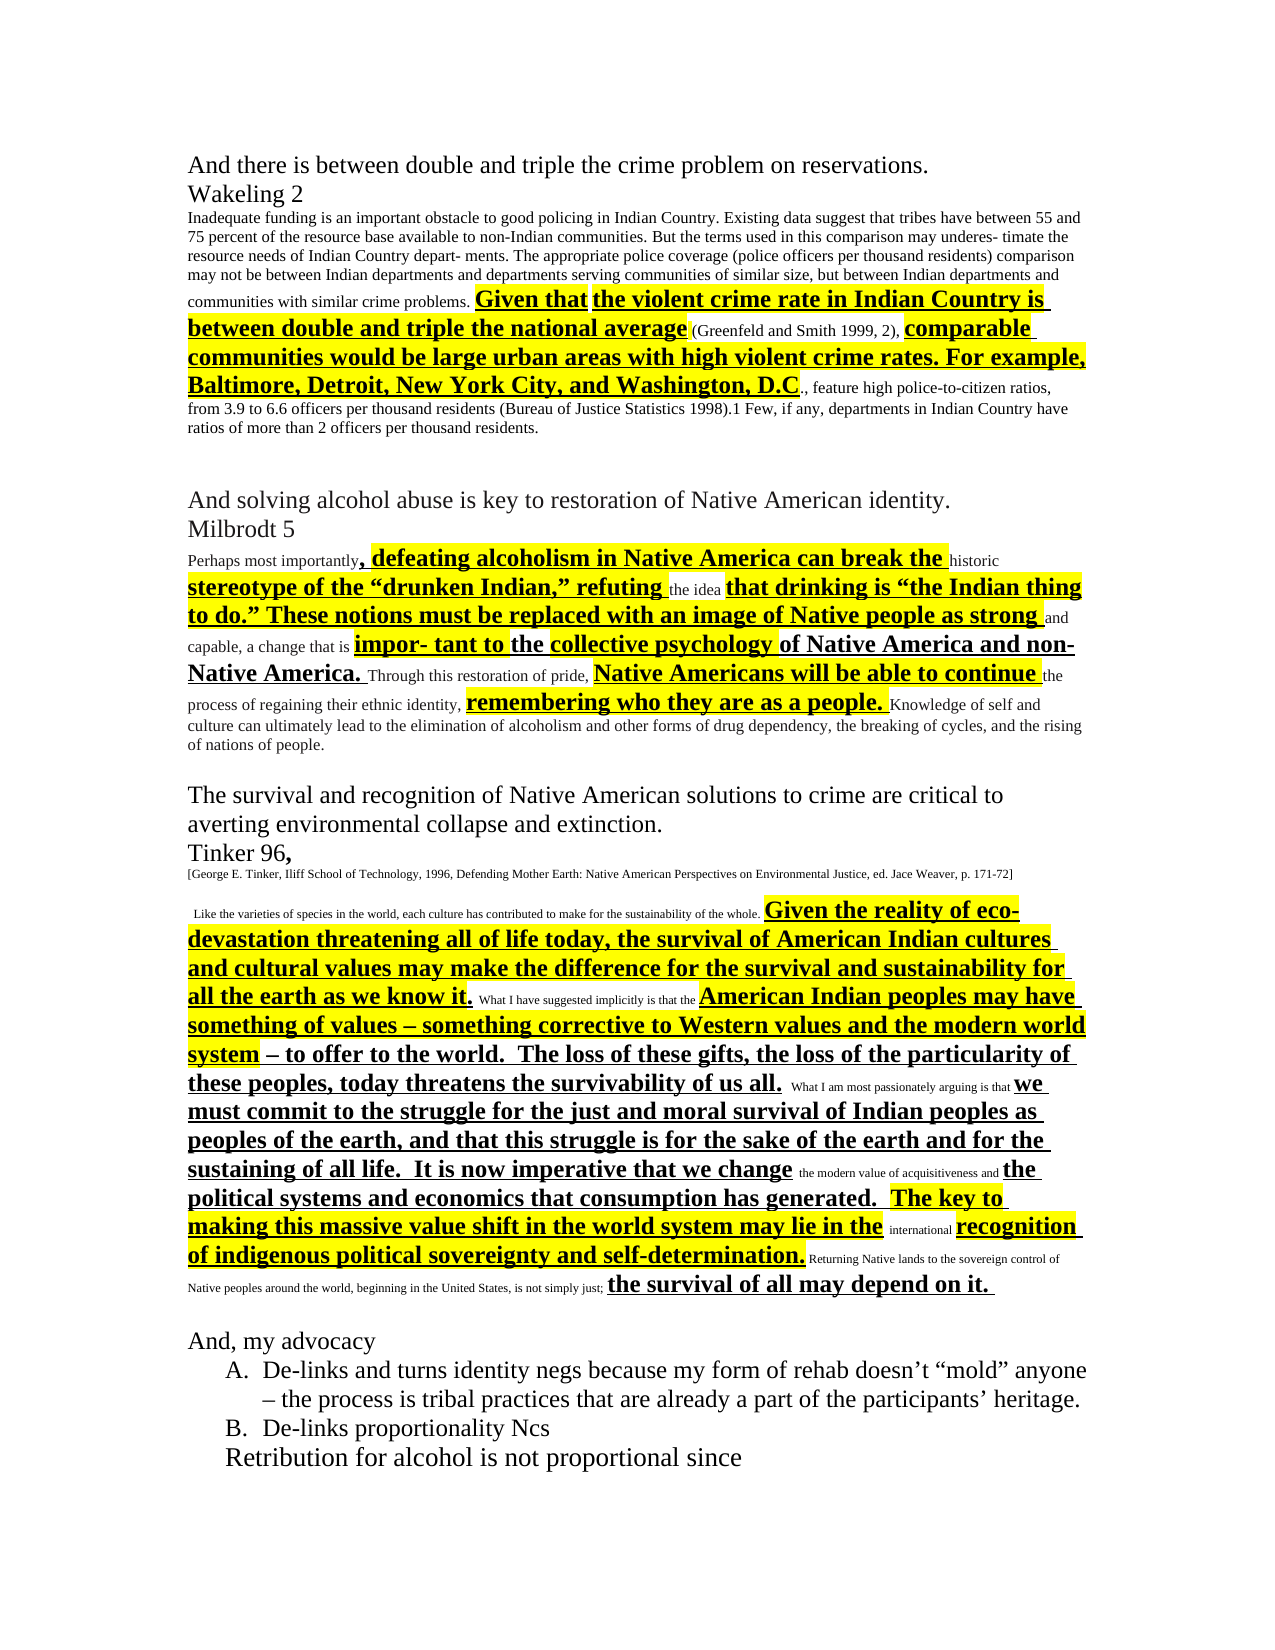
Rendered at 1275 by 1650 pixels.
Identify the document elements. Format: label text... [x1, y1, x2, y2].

list De-links proportionality Ncs [225, 1413, 1087, 1441]
list Inadequate funding is an important obstacle to good policing in Indian Country. Existing data suggest that tribes have between 55 and 75 percent of the resource base available to non-Indian communities. But the terms used in this comparison may underes- timate the resource needs of Indian Country depart- ments. The appropriate police coverage (police officers per thousand residents) comparison may not be between Indian departments and departments serving communities of similar size, but between Indian departments and communities with similar crime problems. Given that the violent crime rate in Indian Country is between double and triple the national average (Greenfeld and Smith 1999, 2), comparable communities would be large urban areas with high violent crime rates. For example, Baltimore, Detroit, New York City, and Washington, D.C., feature high police-to-citizen ratios, from 3.9 to 6.6 officers per thousand residents (Bureau of Justice Statistics 1998).1 Few, if any, departments in Indian Country have ratios of more than 2 officers per thousand residents. [187, 207, 1087, 437]
text [George E. Tinker, Iliff School of Technology, 1996, Defending Mother Earth: Native American Perspectives on Environmental Justice, ed. Jace Weaver, p. 171-72] [187, 866, 1087, 881]
text And there is between double and triple the crime problem on reservations. [187, 150, 1087, 179]
list Wakeling 2 [187, 179, 1087, 207]
text Tinker 96, [187, 838, 1087, 866]
list De-links and turns identity negs because my form of rehab doesn’t “mold” anyone – the process is tribal practices that are already a part of the participants’ heritage. [225, 1355, 1087, 1413]
text And solving alcohol abuse is key to restoration of Native American identity. [187, 485, 1087, 514]
text Retribution for alcohol is not proportional since [225, 1441, 1087, 1472]
text And, my advocacy [187, 1326, 1087, 1355]
text Like the varieties of species in the world, each culture has contributed to make for the sustainability of the whole. Given the reality of eco-devastation threatening all of life today, the survival of American Indian cultures and cultural values may make the difference for the survival and sustainability for all the earth as we know it. What I have suggested implicitly is that the American Indian peoples may have something of values – something corrective to Western values and the modern world system – to offer to the world. The loss of these gifts, the loss of the particularity of these peoples, today threatens the survivability of us all. What I am most passionately arguing is that we must commit to the struggle for the just and moral survival of Indian peoples as peoples of the earth, and that this struggle is for the sake of the earth and for the sustaining of all life. It is now imperative that we change the modern value of acquisitiveness and the political systems and economics that consumption has generated. The key to making this massive value shift in the world system may lie in the international recognition of indigenous political sovereignty and self-determination. Returning Native lands to the sovereign control of Native peoples around the world, beginning in the United States, is not simply just; the survival of all may depend on it. [187, 895, 1087, 1298]
text Perhaps most importantly, defeating alcoholism in Native America can break the historic stereotype of the “drunken Indian,” refuting the idea that drinking is “the Indian thing to do.” These notions must be replaced with an image of Native people as strong and capable, a change that is impor- tant to the collective psychology of Native America and non-Native America. Through this restoration of pride, Native Americans will be able to continue the process of regaining their ethnic identity, remembering who they are as a people. Knowledge of self and culture can ultimately lead to the elimination of alcoholism and other forms of drug dependency, the breaking of cycles, and the rising of nations of people. [187, 543, 1087, 754]
text The survival and recognition of Native American solutions to crime are critical to averting environmental collapse and extinction. [187, 780, 1087, 838]
text Milbrodt 5 [187, 514, 1087, 543]
